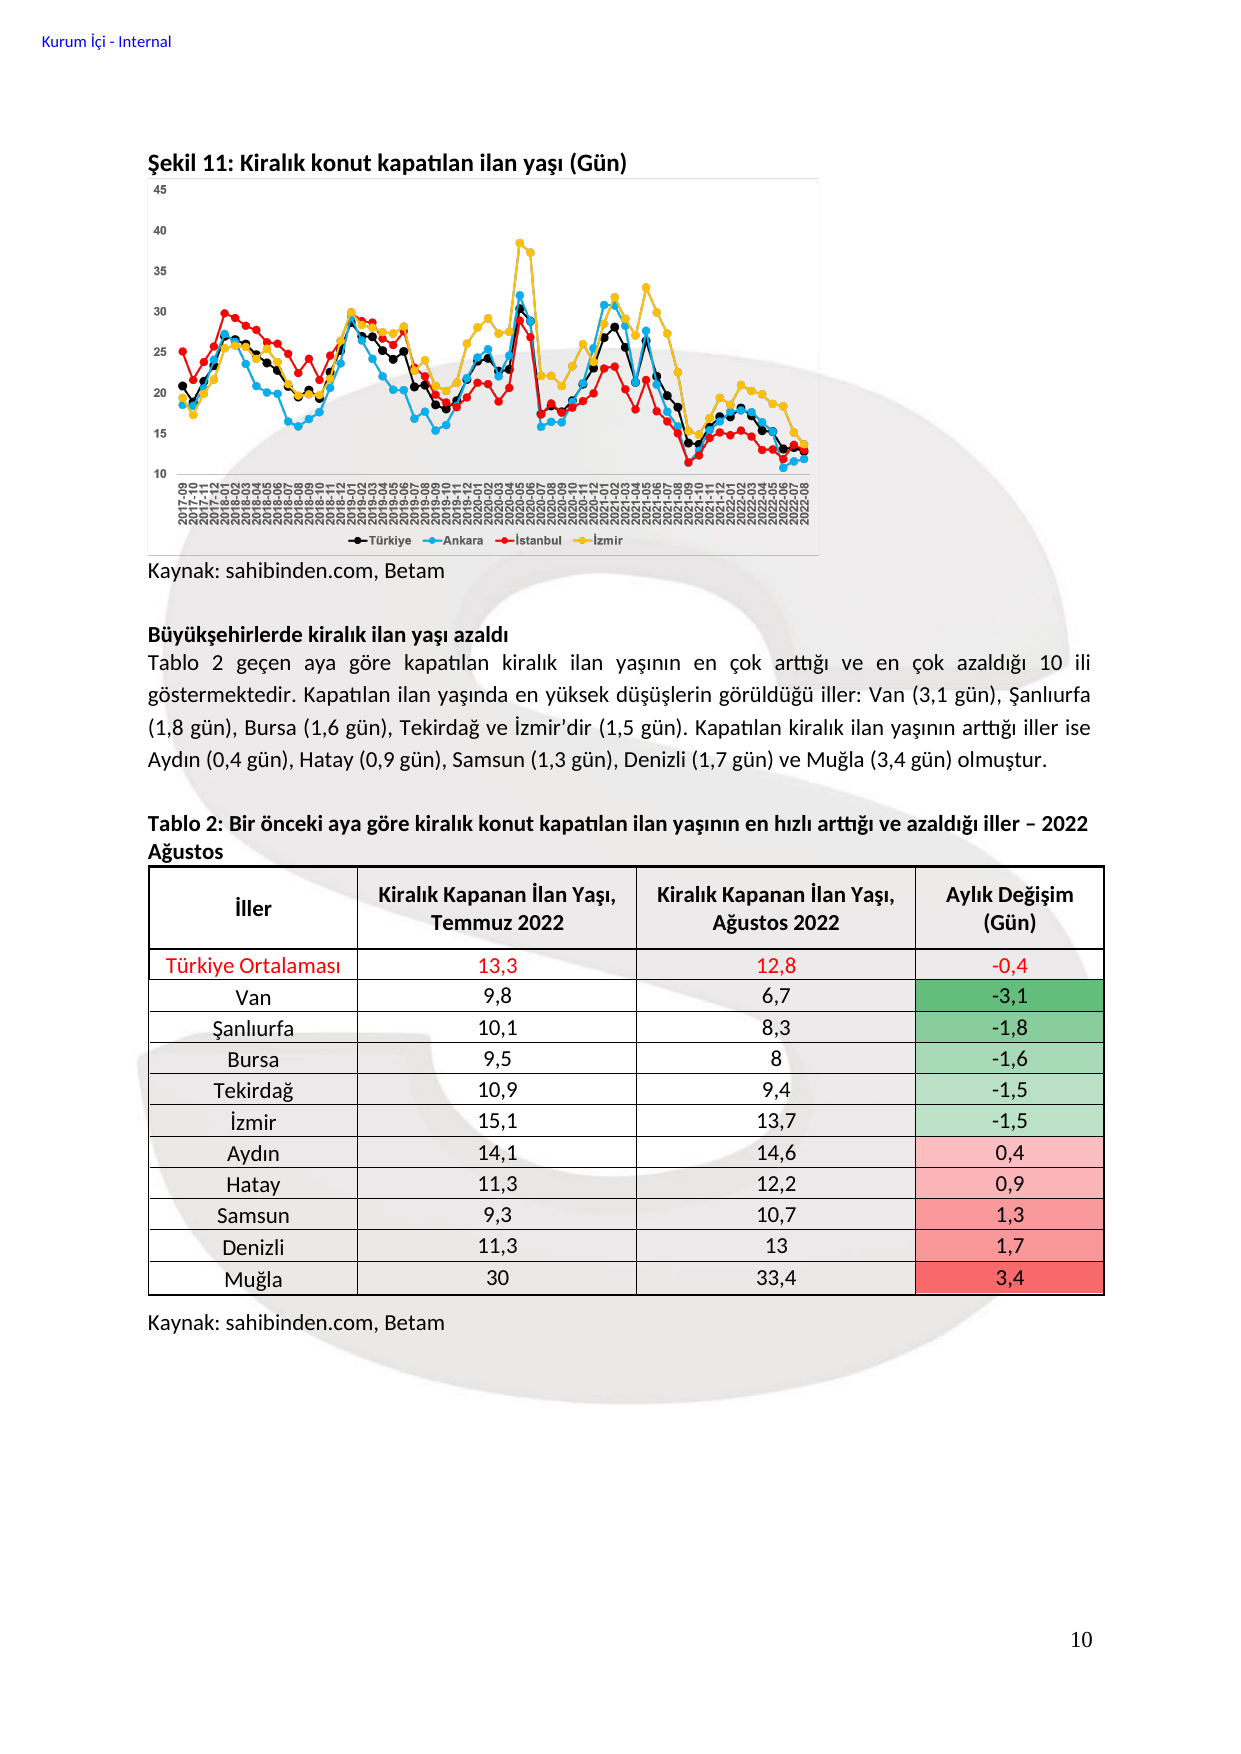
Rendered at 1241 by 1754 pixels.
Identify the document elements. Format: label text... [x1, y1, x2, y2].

table_cell 11,3 [358, 1230, 636, 1261]
table_cell Bursa [149, 1042, 357, 1073]
table_cell 9,5 [358, 1043, 636, 1073]
table_cell 10,1 [358, 1012, 636, 1042]
picture [133, 178, 1106, 1406]
table_cell 33,4 [637, 1262, 915, 1293]
table_cell 13,7 [637, 1105, 915, 1136]
table_cell Şanlıurfa [149, 1011, 357, 1042]
table_cell 9,4 [637, 1074, 915, 1104]
text Tablo 2 geçen aya göre kapatılan kiralık ilan yaşının en çok arttığı ve en çok azaldığı 10 ili göstermektedir. Kapatılan ilan yaşında en yüksek düşüşlerin görüldüğü iller: Van (3,1 gün), Şanlıurfa (1,8 gün), Bursa (1,6 gün), Tekirdağ ve İzmir’dir (1,5 gün). Kapatılan kiralık ilan yaşının arttığı iller ise Aydın (0,4 gün), Hatay (0,9 gün), Samsun (1,3 gün), Denizli (1,7 gün) ve Muğla (3,4 gün) olmuştur. [148, 648, 1093, 773]
text Büyükşehirlerde kiralık ilan yaşı azaldı [148, 620, 1093, 648]
table_cell Hatay [149, 1167, 357, 1198]
table_cell -3,1 [916, 980, 1103, 1011]
table_cell 1,3 [916, 1199, 1103, 1229]
table_cell Tekirdağ [149, 1073, 357, 1104]
table_cell 10,7 [637, 1199, 915, 1229]
table_cell -1,8 [916, 1012, 1103, 1042]
table_cell Aydın [149, 1136, 357, 1167]
table_cell 14,1 [358, 1137, 636, 1167]
table_cell 15,1 [358, 1105, 636, 1136]
table_cell Türkiye Ortalaması [150, 950, 357, 979]
table_cell 30 [358, 1262, 636, 1293]
table_cell 0,9 [916, 1168, 1103, 1198]
table_cell 6,7 [637, 980, 915, 1011]
text Tablo 2: Bir önceki aya göre kiralık konut kapatılan ilan yaşının en hızlı arttığı ve azaldığı iller – 2022 Ağustos [148, 809, 1093, 865]
table_header Aylık Değişim (Gün) [916, 868, 1103, 948]
table_cell 13,3 [358, 950, 636, 979]
table_cell 10,9 [358, 1074, 636, 1104]
table_cell 12,8 [637, 950, 915, 979]
table_cell -0,4 [916, 950, 1103, 979]
text Şekil 11: Kiralık konut kapatılan ilan yaşı (Gün) [148, 148, 1093, 178]
table_cell 8 [637, 1043, 915, 1073]
table_cell 13 [637, 1230, 915, 1261]
table_cell 8,3 [637, 1012, 915, 1042]
text Kaynak: sahibinden.com, Betam [148, 556, 1093, 584]
table_cell Van [149, 980, 357, 1011]
table_cell 9,3 [358, 1199, 636, 1229]
table_cell Denizli [149, 1229, 357, 1261]
table_cell Samsun [149, 1198, 357, 1229]
table_cell 14,6 [637, 1137, 915, 1167]
table_header İller [150, 868, 357, 948]
table_header Kiralık Kapanan İlan Yaşı, Temmuz 2022 [358, 868, 636, 948]
table_cell İzmir [149, 1104, 357, 1136]
table_cell 3,4 [916, 1262, 1103, 1293]
table_cell -1,5 [916, 1074, 1103, 1104]
table_cell -1,6 [916, 1043, 1103, 1073]
table_cell 0,4 [916, 1137, 1103, 1167]
table_cell Muğla [149, 1261, 357, 1293]
table_cell -1,5 [916, 1105, 1103, 1136]
table_cell 12,2 [637, 1168, 915, 1198]
table_cell 11,3 [358, 1168, 636, 1198]
text Kaynak: sahibinden.com, Betam [148, 1308, 1093, 1336]
table_cell 1,7 [916, 1230, 1103, 1261]
table_cell 9,8 [358, 980, 636, 1011]
table_header Kiralık Kapanan İlan Yaşı, Ağustos 2022 [637, 868, 915, 948]
